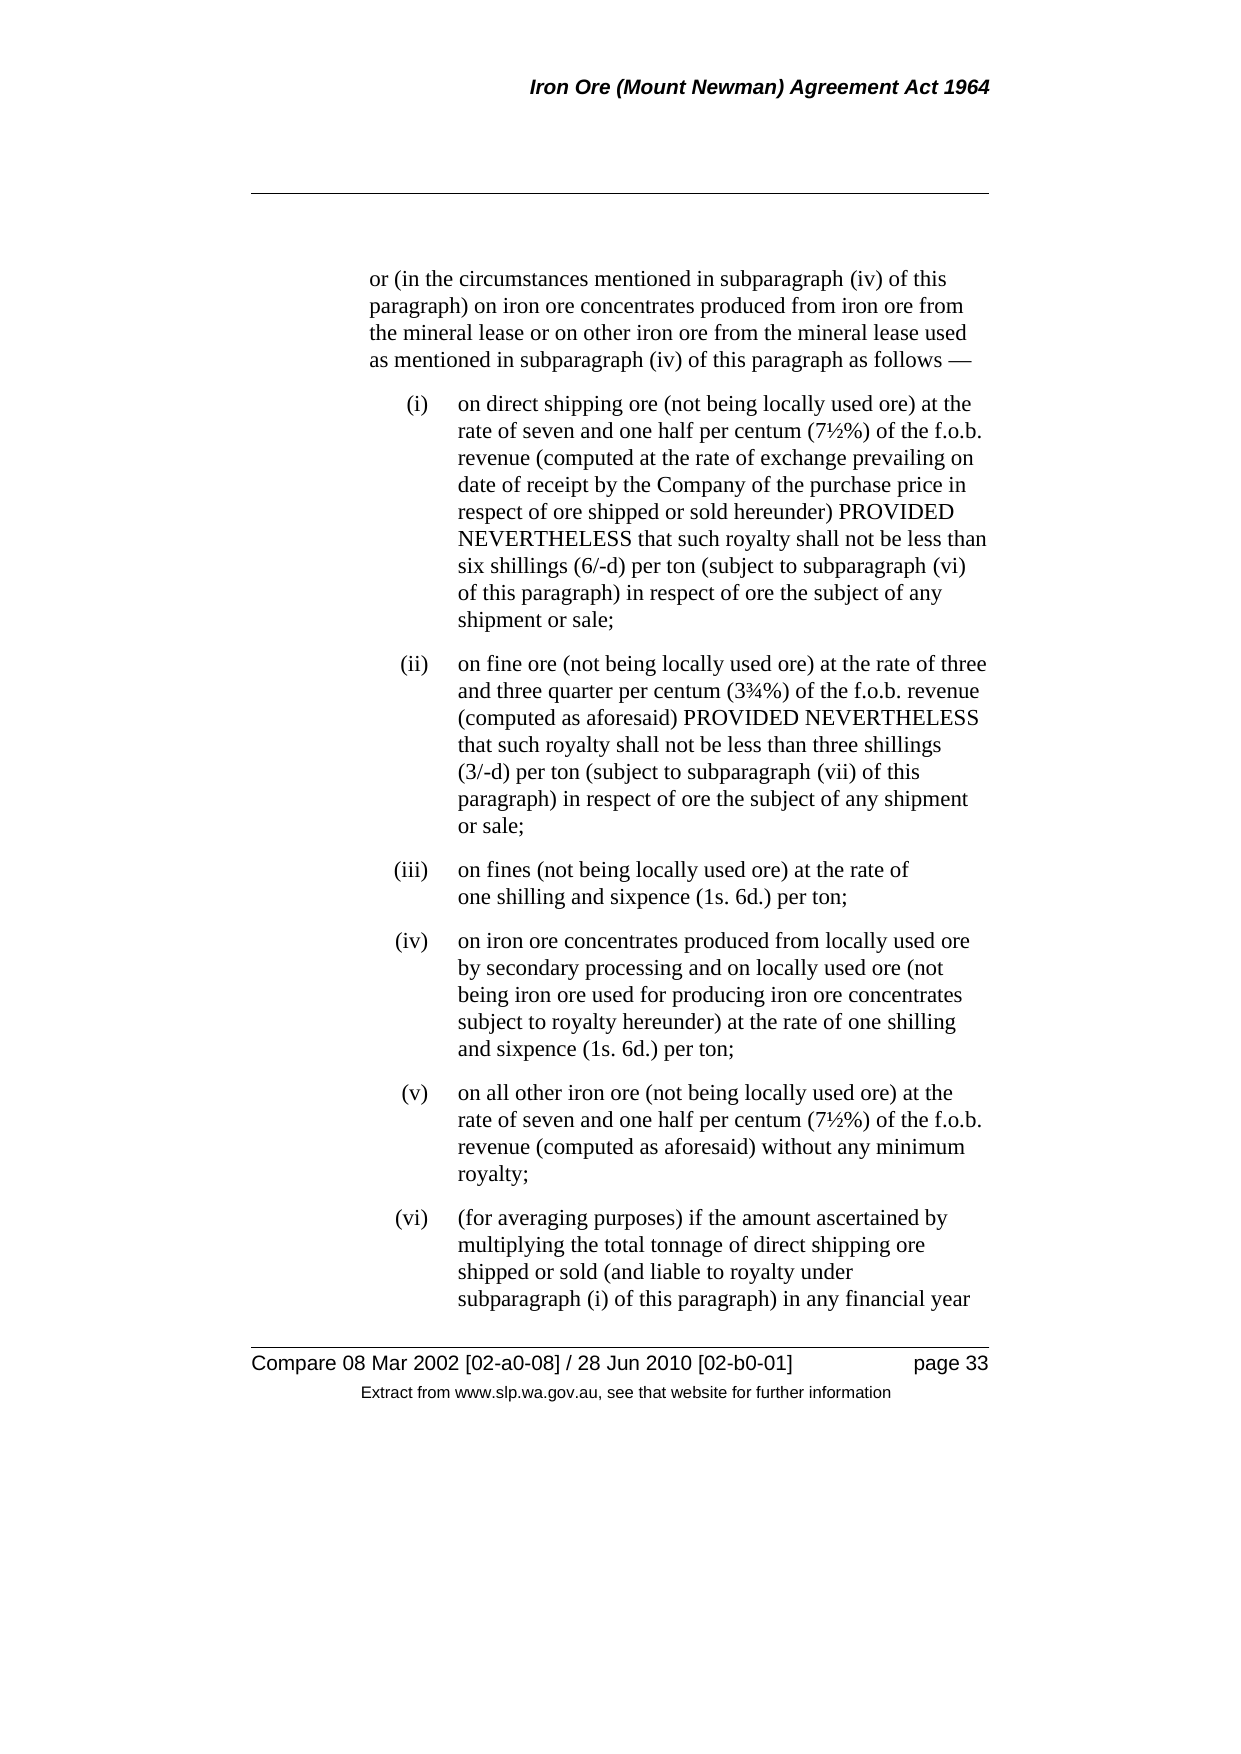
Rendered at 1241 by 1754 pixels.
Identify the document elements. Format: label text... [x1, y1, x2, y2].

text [251, 264, 989, 372]
text (v) on all other iron ore (not being locally used ore) at the rate of seven and one half per centum (7½%) of the f.o.b. revenue (computed as aforesaid) without any minimum royalty; [251, 1078, 989, 1187]
text (i) on direct shipping ore (not being locally used ore) at the rate of seven and one half per centum (7½%) of the f.o.b. revenue (computed at the rate of exchange prevailing on date of receipt by the Company of the purchase price in respect of ore shipped or sold hereunder) PROVIDED NEVERTHELESS that such royalty shall not be less than six shillings (6/-d) per ton (subject to subparagraph (vi) of this paragraph) in respect of ore the subject of any shipment or sale; [251, 389, 989, 633]
text (iii) on fines (not being locally used ore) at the rate of one shilling and sixpence (1s. 6d.) per ton; [251, 856, 989, 910]
text (ii) on fine ore (not being locally used ore) at the rate of three and three quarter per centum (3¾%) of the f.o.b. revenue (computed as aforesaid) PROVIDED NEVERTHELESS that such royalty shall not be less than three shillings (3/-d) per ton (subject to subparagraph (vii) of this paragraph) in respect of ore the subject of any shipment or sale; [251, 649, 989, 839]
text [251, 1203, 989, 1312]
text (iv) on iron ore concentrates produced from locally used ore by secondary processing and on locally used ore (not being iron ore used for producing iron ore concentrates subject to royalty hereunder) at the rate of one shilling and sixpence (1s. 6d.) per ton; [251, 926, 989, 1062]
